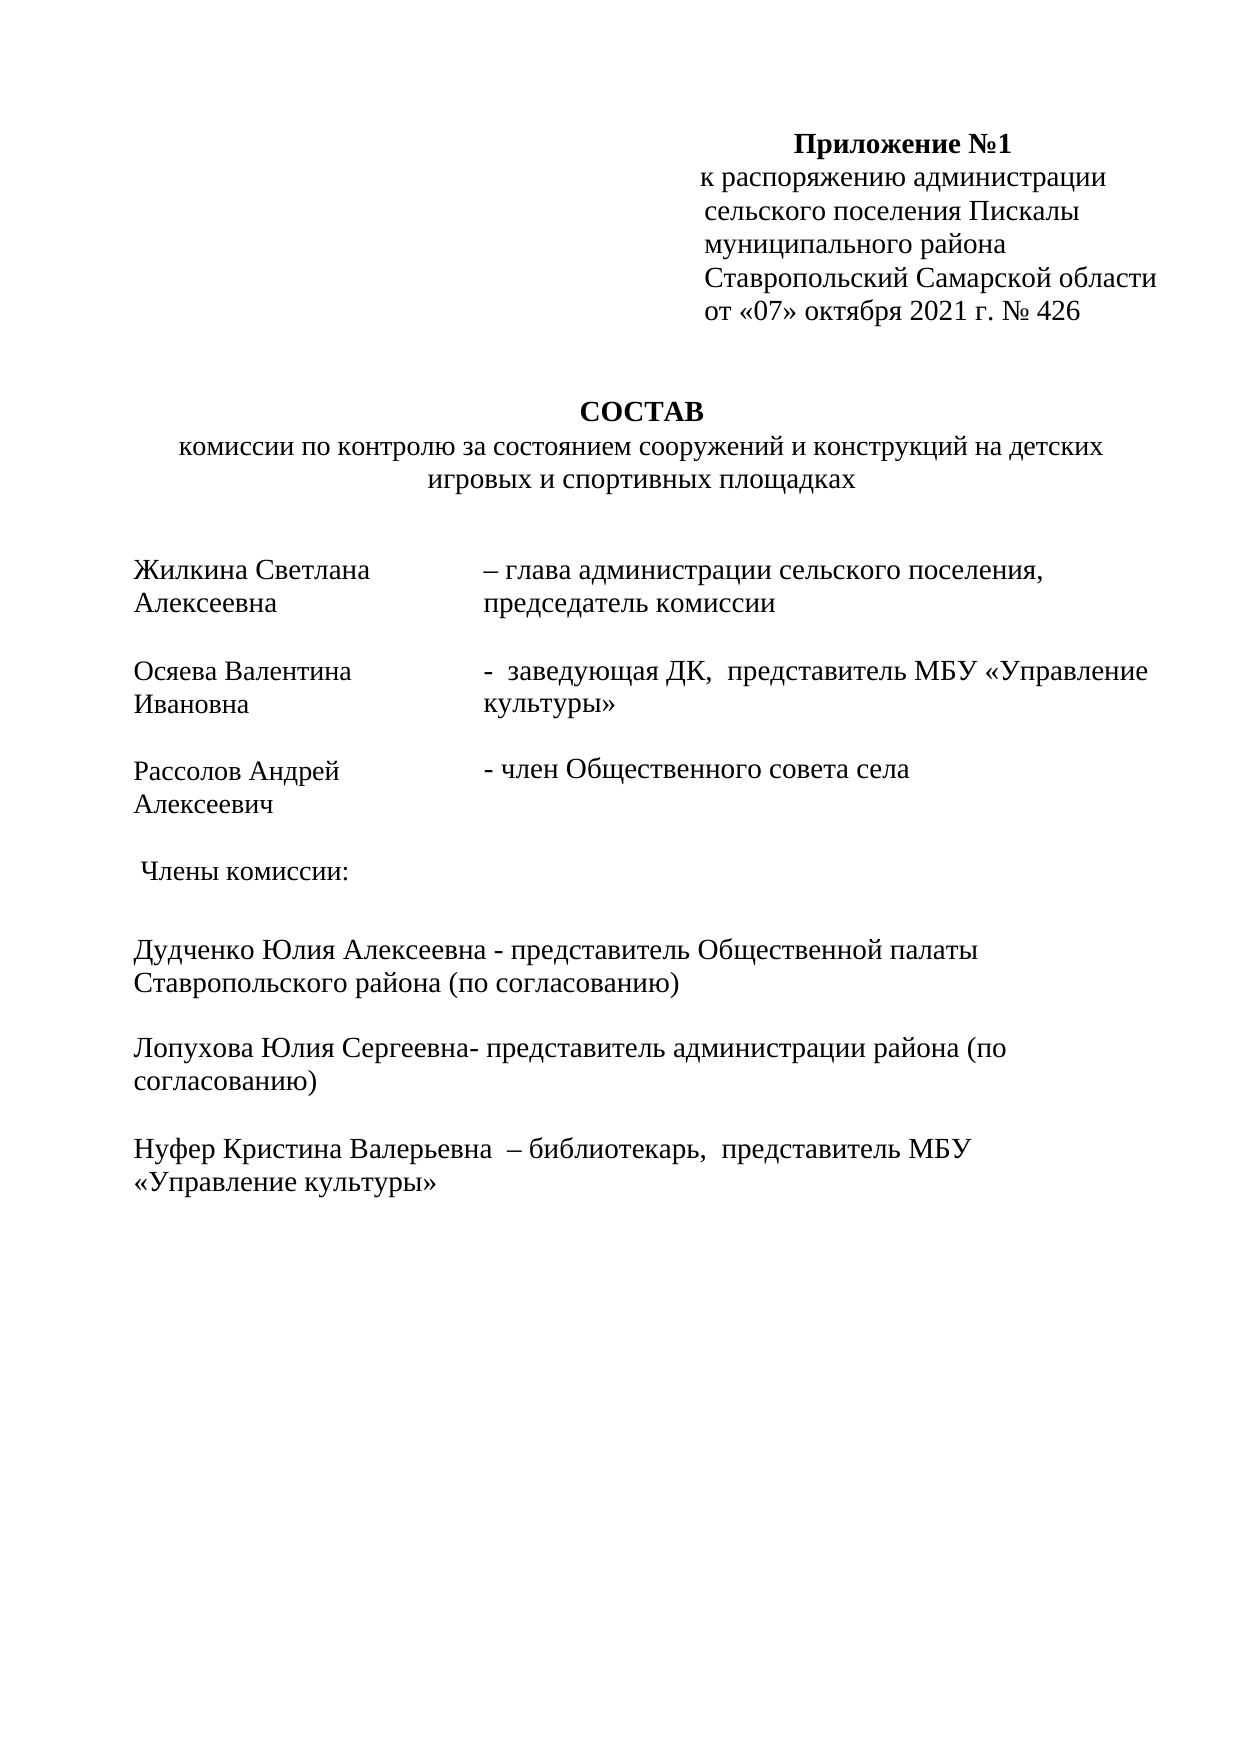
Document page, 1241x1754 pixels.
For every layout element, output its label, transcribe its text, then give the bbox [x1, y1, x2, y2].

text Осяева Валентина Ивановна [133, 654, 379, 720]
text СОСТАВ [133, 394, 1150, 428]
text Члены комиссии: [133, 854, 379, 886]
text Дудченко Юлия Алексеевна - представитель Общественной палаты Ставропольского района (по согласованию) [133, 933, 1167, 998]
text – глава администрации сельского поселения, председатель комиссии [483, 554, 1167, 619]
text к распоряжению администрации [639, 160, 1167, 193]
text Лопухова Юлия Сергеевна- представитель администрации района (по согласованию) [133, 1032, 1167, 1097]
text комиссии по контролю за состоянием сооружений и конструкций на детских [133, 429, 1150, 461]
text Нуфер Кристина Валерьевна – библиотекарь, представитель МБУ «Управление культуры» [133, 1132, 1131, 1197]
text - член Общественного совета села [484, 753, 1167, 785]
text Жилкина Светлана Алексеевна [133, 554, 379, 619]
text игровых и спортивных площадках [133, 461, 1150, 494]
text Рассолов Андрей Алексеевич [133, 754, 379, 820]
text - заведующая ДК, представитель МБУ «Управление культуры» [483, 654, 1167, 719]
text сельского поселения Пискалы муниципального района Ставропольский Самарской области от «07» октября 2021 г. № 426 [704, 193, 1167, 327]
text Приложение №1 [639, 126, 1167, 160]
